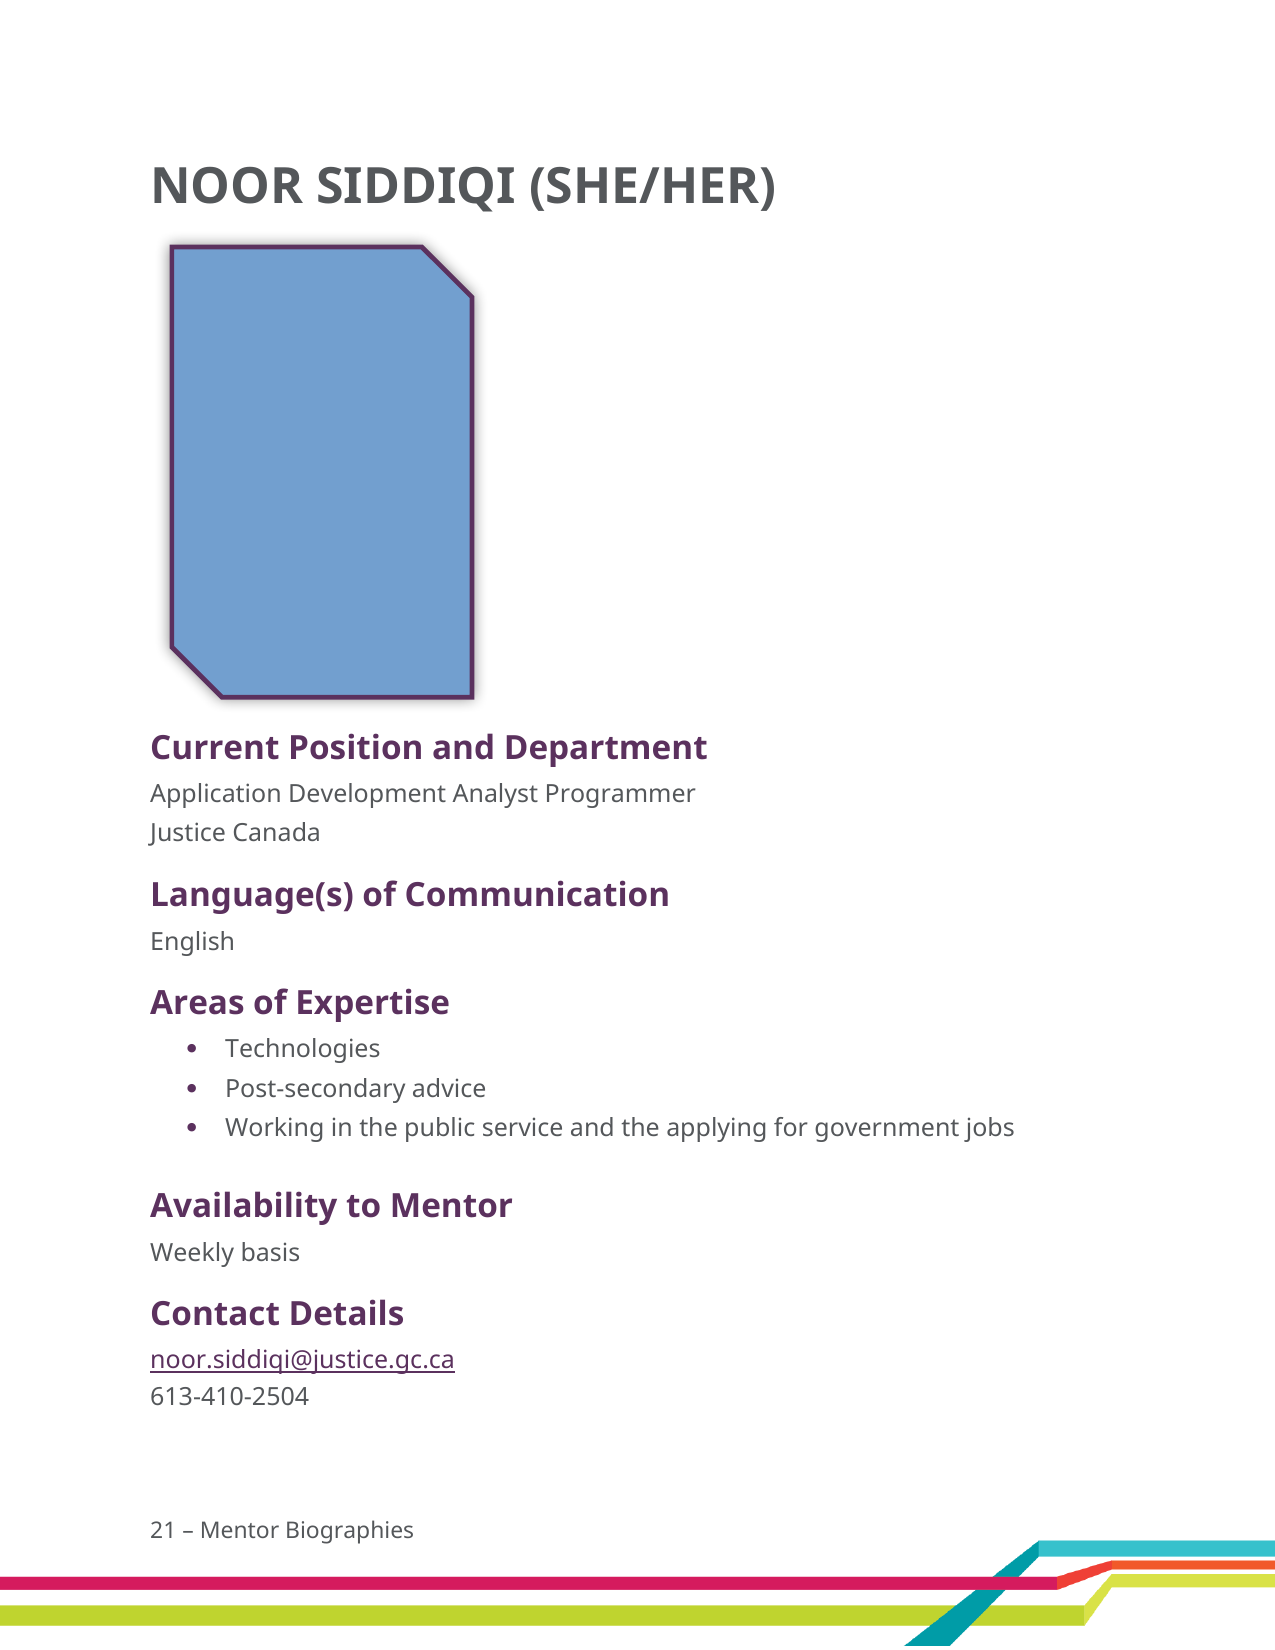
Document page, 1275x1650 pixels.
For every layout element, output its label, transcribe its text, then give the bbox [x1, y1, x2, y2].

list Working in the public service and the applying for government jobs [187, 1109, 1125, 1143]
text Justice Canada [150, 815, 1125, 849]
subtitle NOOR SIDDIQI (SHE/HER) [150, 150, 1125, 218]
list Technologies [187, 1031, 1125, 1065]
picture [0, 1540, 1275, 1646]
list Post-secondary advice [187, 1070, 1125, 1104]
subtitle Contact Details [150, 1290, 1125, 1335]
text 613-410-2504 [150, 1379, 1125, 1413]
text noor.siddiqi@justice.gc.ca [150, 1342, 1125, 1376]
subtitle Current Position and Department [150, 724, 1125, 769]
subtitle Availability to Mentor [150, 1182, 1125, 1227]
text Weekly basis [150, 1234, 1125, 1268]
subtitle Language(s) of Communication [150, 871, 1125, 916]
text Application Development Analyst Programmer [150, 776, 1125, 810]
subtitle Areas of Expertise [150, 979, 1125, 1024]
text English [150, 923, 1125, 957]
